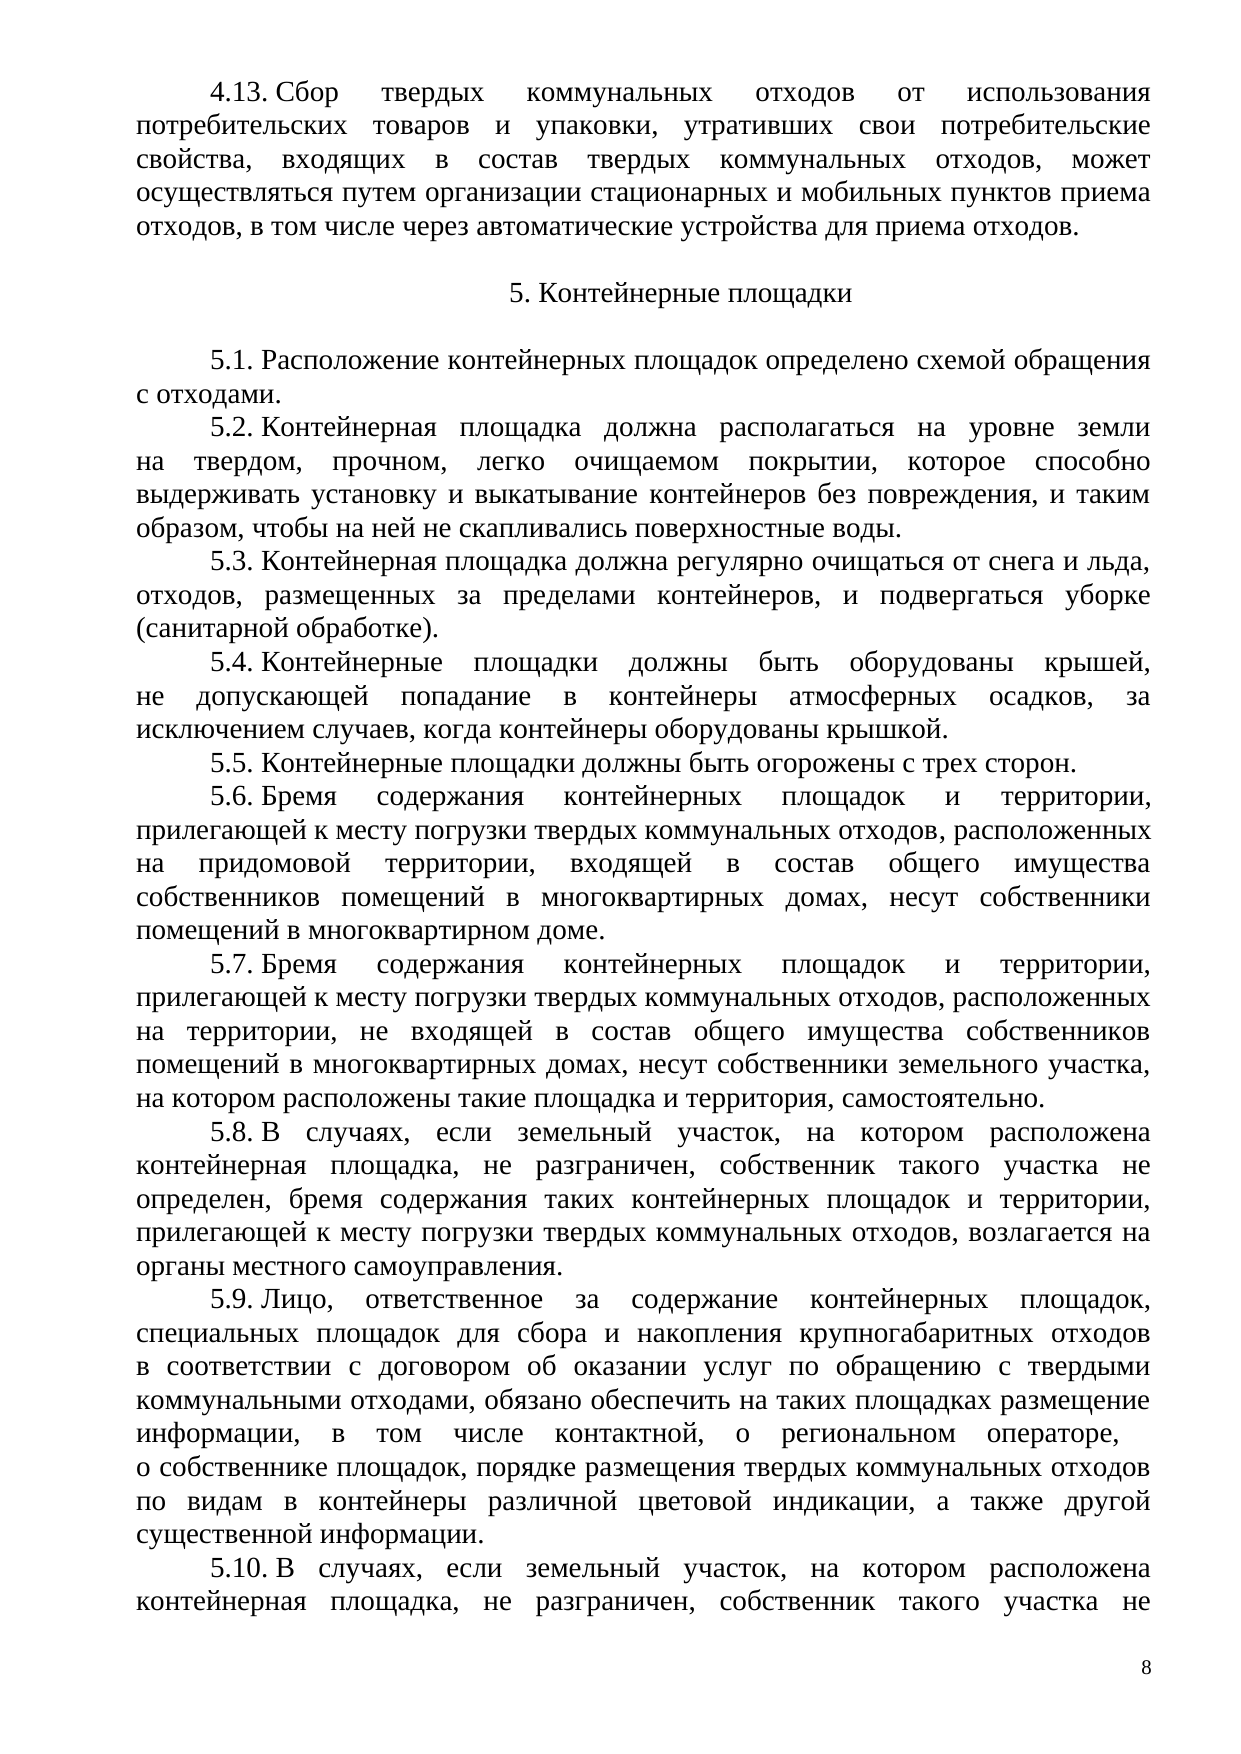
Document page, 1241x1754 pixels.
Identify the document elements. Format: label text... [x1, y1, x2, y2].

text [136, 1550, 1152, 1617]
text 5.2. Контейнерная площадка должна располагаться на уровне земли на твердом, прочном, легко очищаемом покрытии, которое способно выдерживать установку и выкатывание контейнеров без повреждения, и таким образом, чтобы на ней не скапливались поверхностные воды. [136, 409, 1152, 543]
text 5.7. Бремя содержания контейнерных площадок и территории, прилегающей к месту погрузки твердых коммунальных отходов, расположенных на территории, не входящей в состав общего имущества собственников помещений в многоквартирных домах, несут собственники земельного участка, на котором расположены такие площадка и территория, самостоятельно. [136, 946, 1152, 1114]
text 5. Контейнерные площадки [136, 275, 1152, 309]
text 5.1. Расположение контейнерных площадок определено схемой обращения с отходами. [136, 342, 1152, 409]
text 5.5. Контейнерные площадки должны быть огорожены с трех сторон. [136, 745, 1152, 778]
text 5.4. Контейнерные площадки должны быть оборудованы крышей, не допускающей попадание в контейнеры атмосферных осадков, за исключением случаев, когда контейнеры оборудованы крышкой. [136, 644, 1152, 745]
text 5.8. В случаях, если земельный участок, на котором расположена контейнерная площадка, не разграничен, собственник такого участка не определен, бремя содержания таких контейнерных площадок и территории, прилегающей к месту погрузки твердых коммунальных отходов, возлагается на органы местного самоуправления. [136, 1114, 1152, 1281]
text 5.6. Бремя содержания контейнерных площадок и территории, прилегающей к месту погрузки твердых коммунальных отходов, расположенных на придомовой территории, входящей в состав общего имущества собственников помещений в многоквартирных домах, несут собственники помещений в многоквартирном доме. [136, 778, 1152, 946]
text 4.13. Сбор твердых коммунальных отходов от использования потребительских товаров и упаковки, утративших свои потребительские свойства, входящих в состав твердых коммунальных отходов, может осуществляться путем организации стационарных и мобильных пунктов приема отходов, в том числе через автоматические устройства для приема отходов. [136, 74, 1152, 242]
text 5.3. Контейнерная площадка должна регулярно очищаться от снега и льда, отходов, размещенных за пределами контейнеров, и подвергаться уборке (санитарной обработке). [136, 543, 1152, 644]
text 5.9. Лицо, ответственное за содержание контейнерных площадок, специальных площадок для сбора и накопления крупногабаритных отходов в соответствии с договором об оказании услуг по обращению с твердыми коммунальными отходами, обязано обеспечить на таких площадках размещение информации, в том числе контактной, о региональном операторе, о собственнике площадок, порядке размещения твердых коммунальных отходов по видам в контейнеры различной цветовой индикации, а также другой существенной информации. [136, 1281, 1152, 1550]
